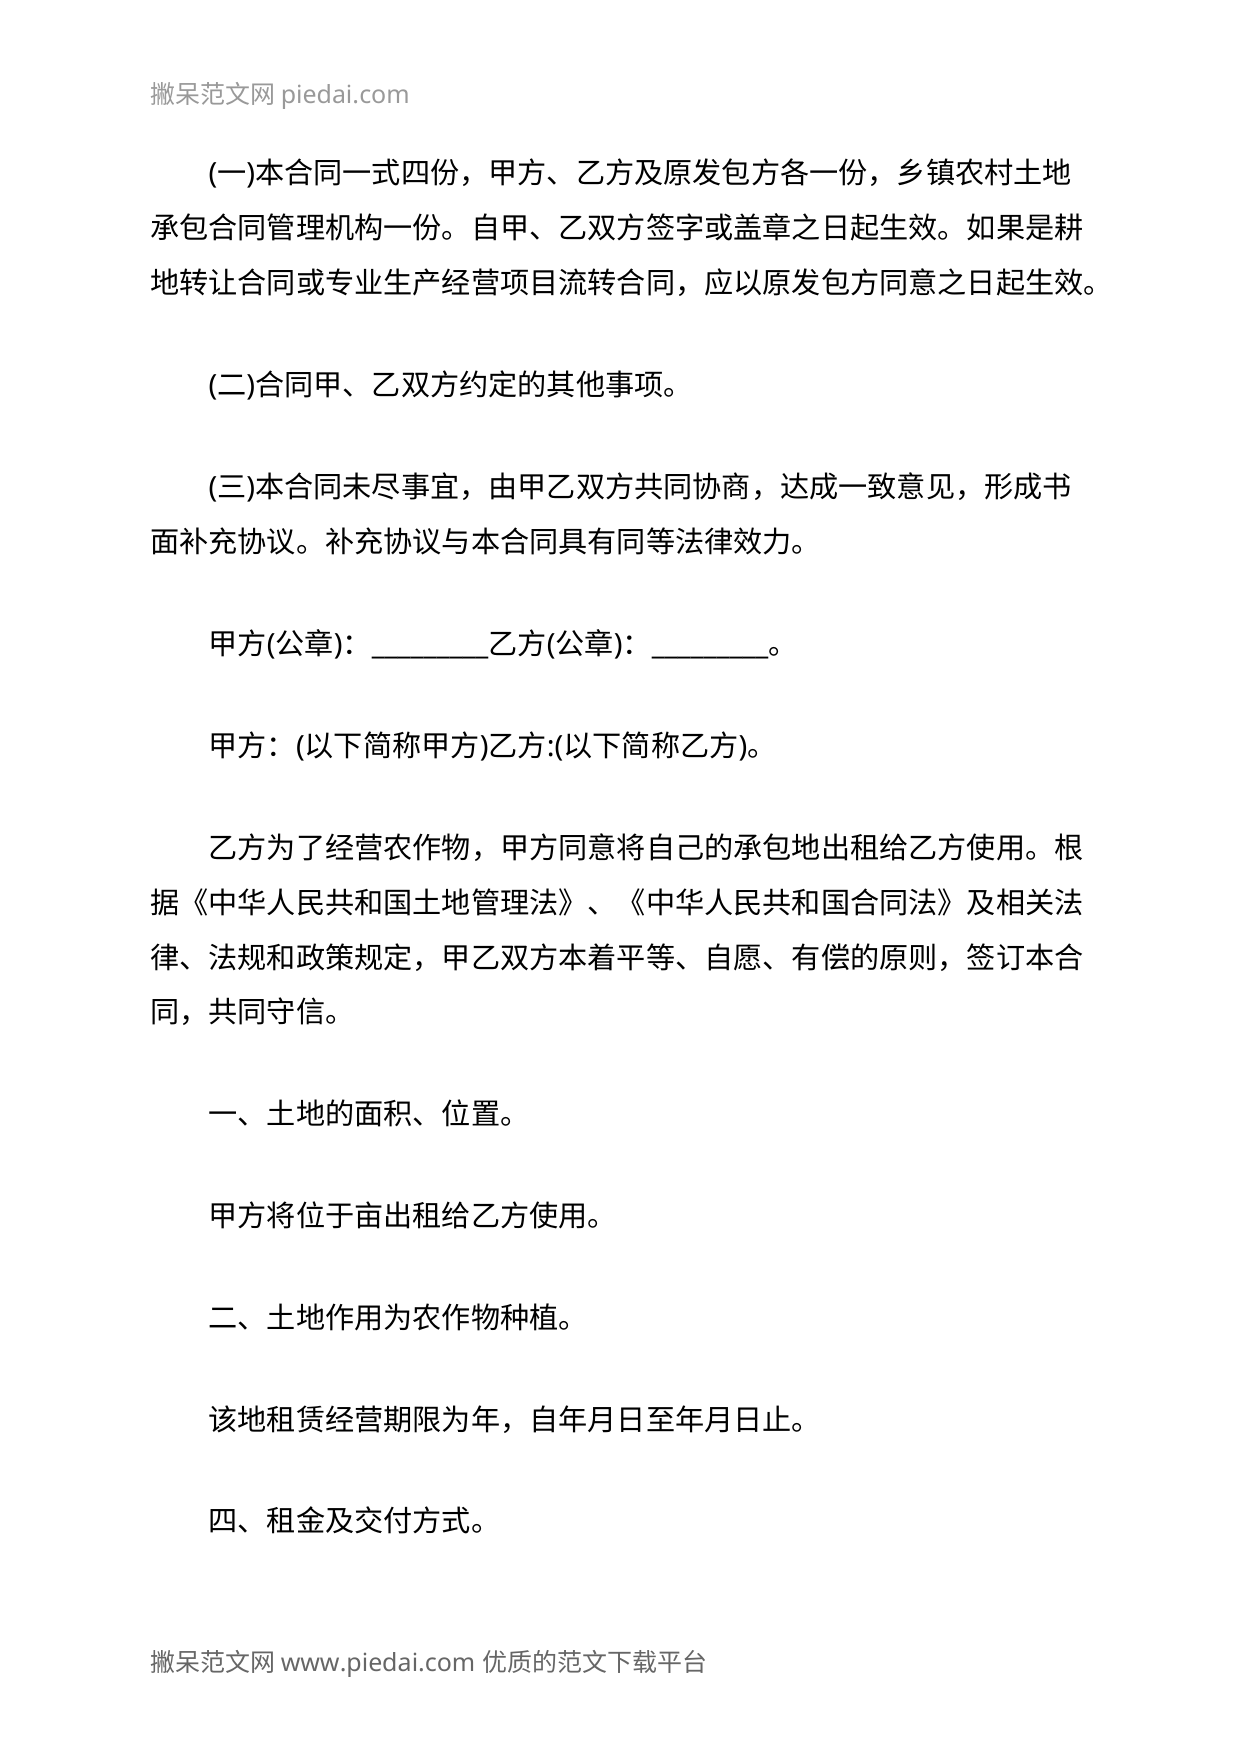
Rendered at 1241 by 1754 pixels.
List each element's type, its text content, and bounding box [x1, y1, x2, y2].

text 该地租赁经营期限为年，自年月日至年月日止。 [150, 1396, 1090, 1438]
text 四、租金及交付方式。 [150, 1498, 1090, 1540]
text 甲方：(以下简称甲方)乙方:(以下简称乙方)。 [150, 722, 1090, 765]
text 甲方(公章)：_________乙方(公章)：_________。 [150, 620, 1090, 663]
text (二)合同甲、乙双方约定的其他事项。 [150, 362, 1090, 404]
text 一、土地的面积、位置。 [150, 1091, 1090, 1133]
text (三)本合同未尽事宜，由甲乙双方共同协商，达成一致意见，形成书面补充协议。补充协议与本合同具有同等法律效力。 [150, 464, 1090, 561]
text (一)本合同一式四份，甲方、乙方及原发包方各一份，乡镇农村土地承包合同管理机构一份。自甲、乙双方签字或盖章之日起生效。如果是耕地转让合同或专业生产经营项目流转合同，应以原发包方同意之日起生效。 [150, 150, 1090, 302]
text 甲方将位于亩出租给乙方使用。 [150, 1193, 1090, 1235]
text 二、土地作用为农作物种植。 [150, 1294, 1090, 1337]
text 乙方为了经营农作物，甲方同意将自己的承包地出租给乙方使用。根据《中华人民共和国土地管理法》、《中华人民共和国合同法》及相关法律、法规和政策规定，甲乙双方本着平等、自愿、有偿的原则，签订本合同，共同守信。 [150, 824, 1090, 1031]
